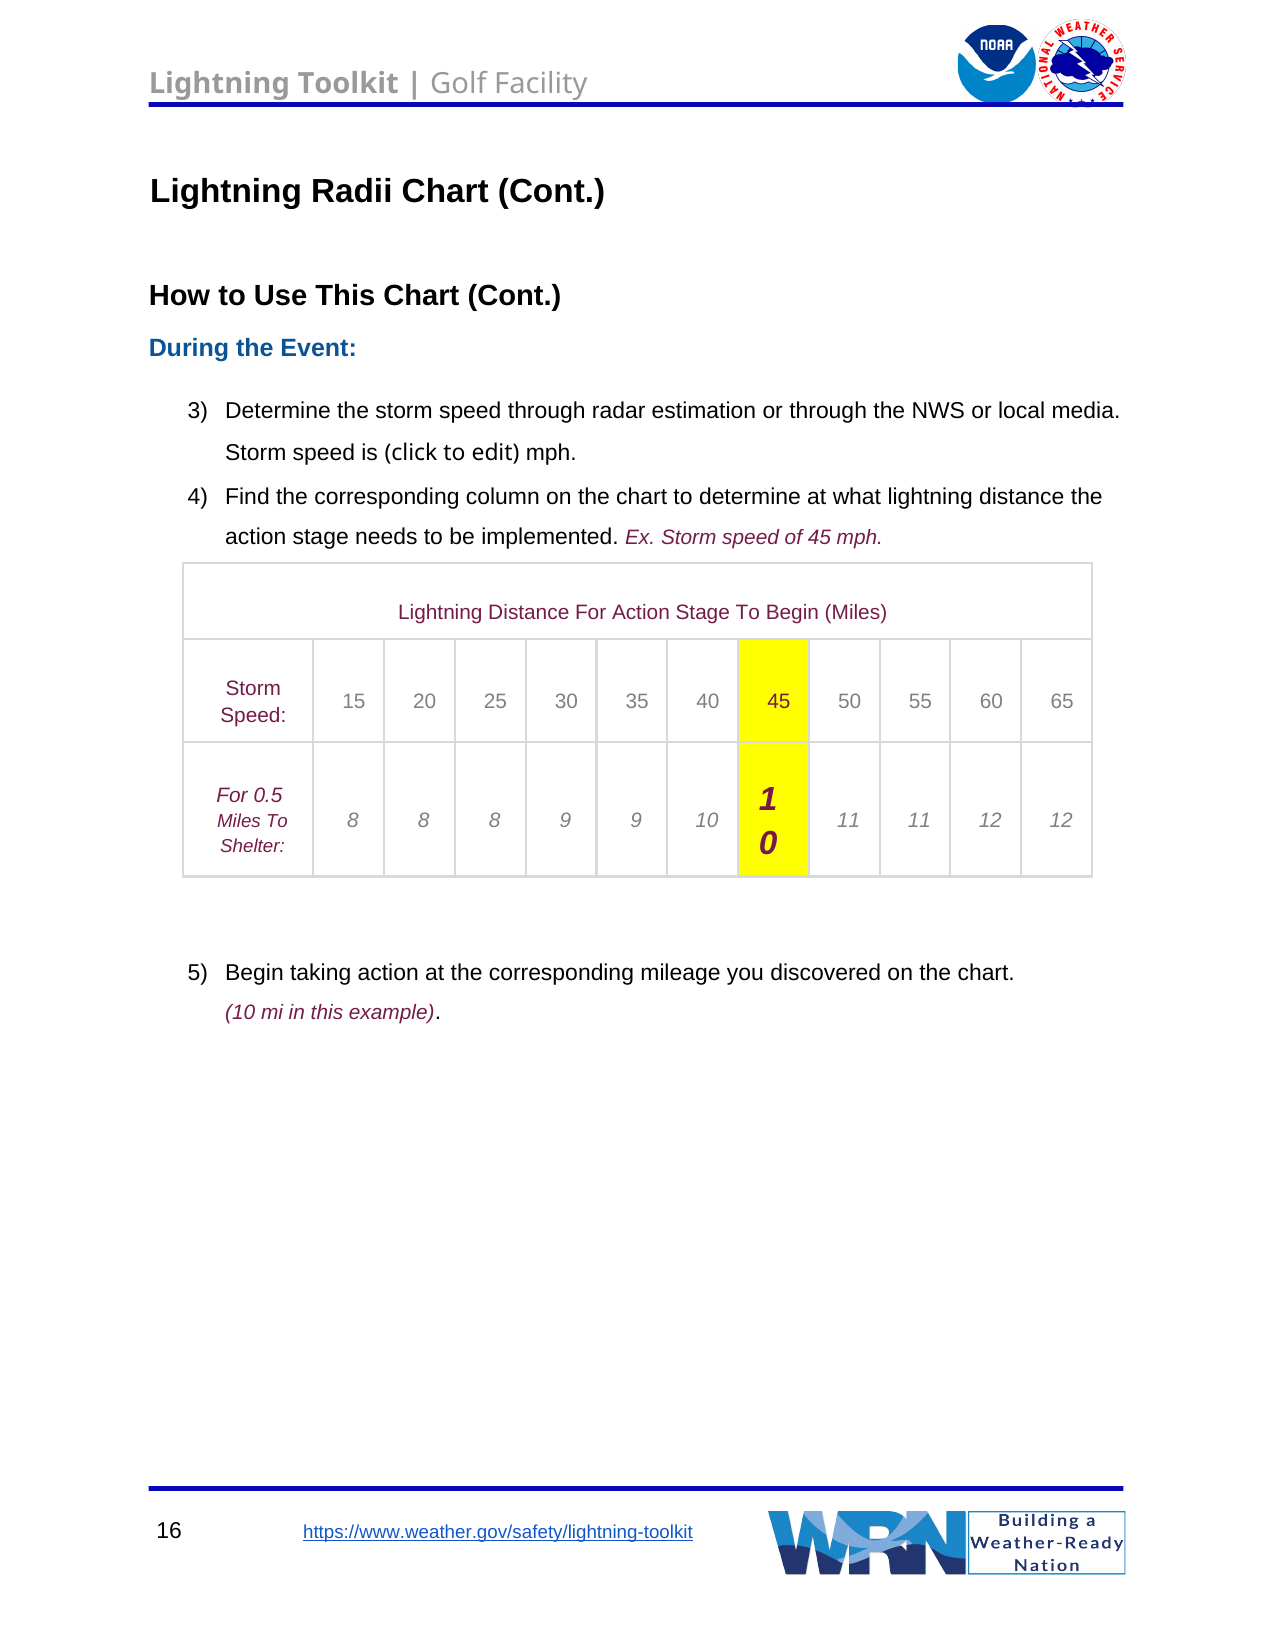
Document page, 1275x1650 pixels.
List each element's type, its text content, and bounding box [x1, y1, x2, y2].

table_cell 30 [527, 640, 595, 741]
list Determine the storm speed through radar estimation or through the NWS or local media. Storm speed is mph. [187, 397, 1125, 467]
table_cell 12 [1022, 743, 1091, 875]
picture [767, 1511, 1126, 1576]
list Begin taking action at the corresponding mileage you discovered on the chart. (10 mi in this example). [187, 959, 1125, 1024]
table_cell 12 [951, 743, 1020, 875]
table_cell Storm Speed: [184, 640, 312, 741]
table_cell 50 [810, 640, 879, 741]
table_cell 40 [668, 640, 737, 741]
table_cell 9 [527, 743, 595, 875]
table_cell 10 [668, 743, 737, 875]
table_cell 45 [739, 640, 808, 741]
table_cell 11 [810, 743, 879, 875]
table_cell 10 [739, 743, 808, 875]
table_header Lightning Distance For Action Stage To Begin (Miles) [184, 564, 1091, 638]
table_cell 11 [881, 743, 949, 875]
picture [148, 1486, 1124, 1491]
table_cell 65 [1022, 640, 1091, 741]
table_cell 55 [881, 640, 949, 741]
table_cell 8 [314, 743, 383, 875]
picture [148, 19, 1126, 108]
table_cell 20 [385, 640, 454, 741]
table_cell 15 [314, 640, 383, 741]
table_cell 25 [456, 640, 525, 741]
subtitle How to Use This Chart (Cont.) [148, 278, 939, 312]
subtitle During the Event: [148, 333, 1125, 362]
table_cell 9 [598, 743, 666, 875]
table_cell 35 [598, 640, 666, 741]
table_cell 60 [951, 640, 1020, 741]
table_cell For 0.5 Miles To Shelter: [184, 743, 312, 875]
list Find the corresponding column on the chart to determine at what lightning distance the action stage needs to be implemented. Ex. Storm speed of 45 mph. [187, 483, 1125, 549]
picture [957, 25, 1036, 80]
table_cell 8 [456, 743, 525, 875]
subtitle Lightning Radii Chart (Cont.) [150, 171, 1125, 209]
table_cell 8 [385, 743, 454, 875]
